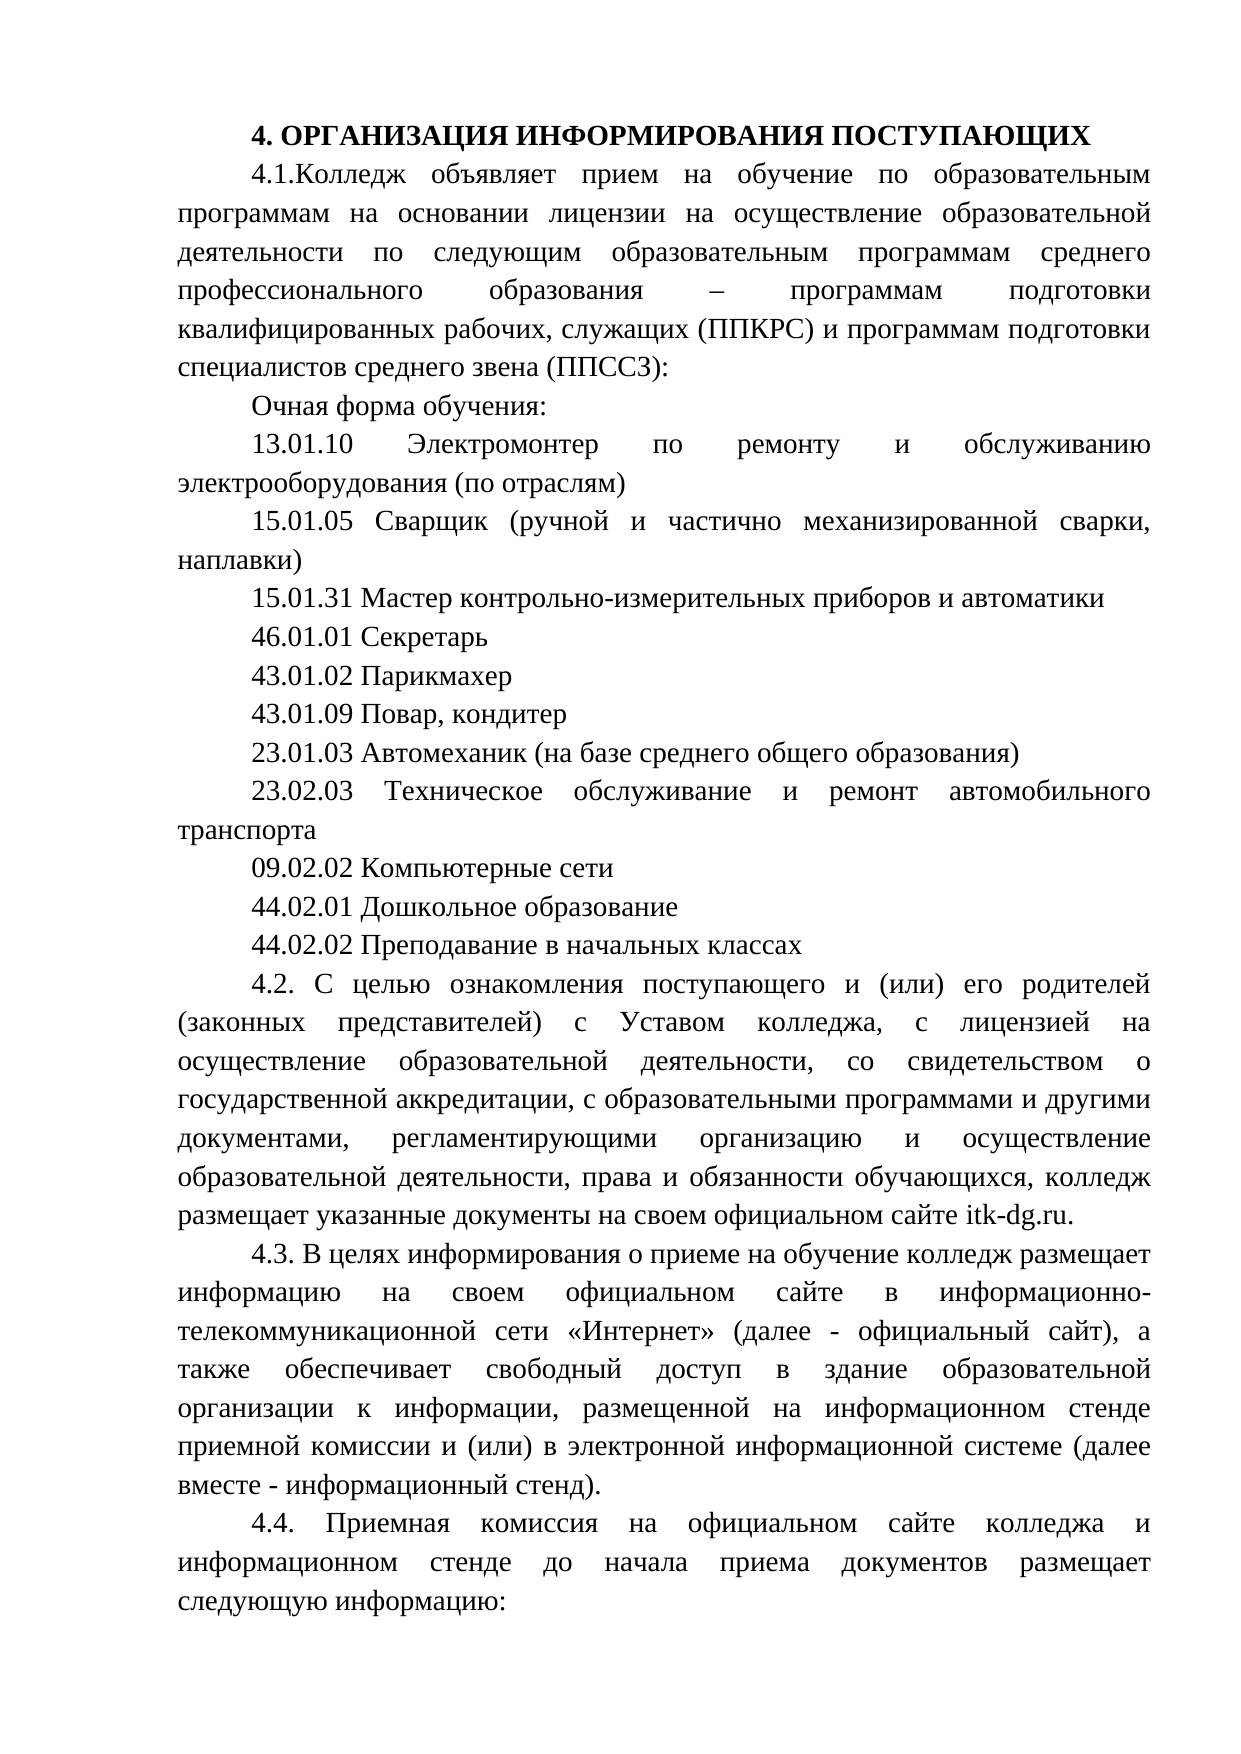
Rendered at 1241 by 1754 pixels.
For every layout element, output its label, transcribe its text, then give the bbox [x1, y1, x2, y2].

text 46.01.01 Секретарь [177, 619, 1152, 653]
text 44.02.02 Преподавание в начальных классах [177, 927, 1152, 961]
text 09.02.02 Компьютерные сети [177, 850, 1152, 884]
text 23.02.03 Техническое обслуживание и ремонт автомобильного транспорта [177, 773, 1152, 845]
text 4.4. Приемная комиссия на официальном сайте колледжа и информационном стенде до начала приема документов размещает следующую информацию: [177, 1506, 1152, 1616]
text 43.01.09 Повар, кондитер [177, 696, 1152, 730]
text 44.02.01 Дошкольное образование [177, 889, 1152, 922]
text 23.01.03 Автомеханик (на базе среднего общего образования) [177, 735, 1152, 768]
text 43.01.02 Парикмахер [177, 658, 1152, 691]
text 15.01.31 Мастер контрольно-измерительных приборов и автоматики [177, 581, 1152, 614]
text Очная форма обучения: [177, 388, 1152, 421]
text 13.01.10 Электромонтер по ремонту и обслуживанию электрооборудования (по отраслям) [177, 426, 1152, 498]
text 4. ОРГАНИЗАЦИЯ ИНФОРМИРОВАНИЯ ПОСТУПАЮЩИХ [177, 118, 1152, 152]
text 15.01.05 Сварщик (ручной и частично механизированной сварки, наплавки) [177, 503, 1152, 576]
text 4.3. В целях информирования о приеме на обучение колледж размещает информацию на своем официальном сайте в информационно-телекоммуникационной сети «Интернет» (далее - официальный сайт), а также обеспечивает свободный доступ в здание образовательной организации к информации, размещенной на информационном стенде приемной комиссии и (или) в электронной информационной системе (далее вместе - информационный стенд). [177, 1236, 1152, 1501]
text 4.2. С целью ознакомления поступающего и (или) его родителей (законных представителей) с Уставом колледжа, с лицензией на осуществление образовательной деятельности, со свидетельством о государственной аккредитации, с образовательными программами и другими документами, регламентирующими организацию и осуществление образовательной деятельности, права и обязанности обучающихся, колледж размещает указанные документы на своем официальном сайте itk-dg.ru. [177, 966, 1152, 1231]
text 4.1.Колледж объявляет прием на обучение по образовательным программам на основании лицензии на осуществление образовательной деятельности по следующим образовательным программам среднего профессионального образования – программам подготовки квалифицированных рабочих, служащих (ППКРС) и программам подготовки специалистов среднего звена (ППССЗ): [177, 157, 1152, 383]
